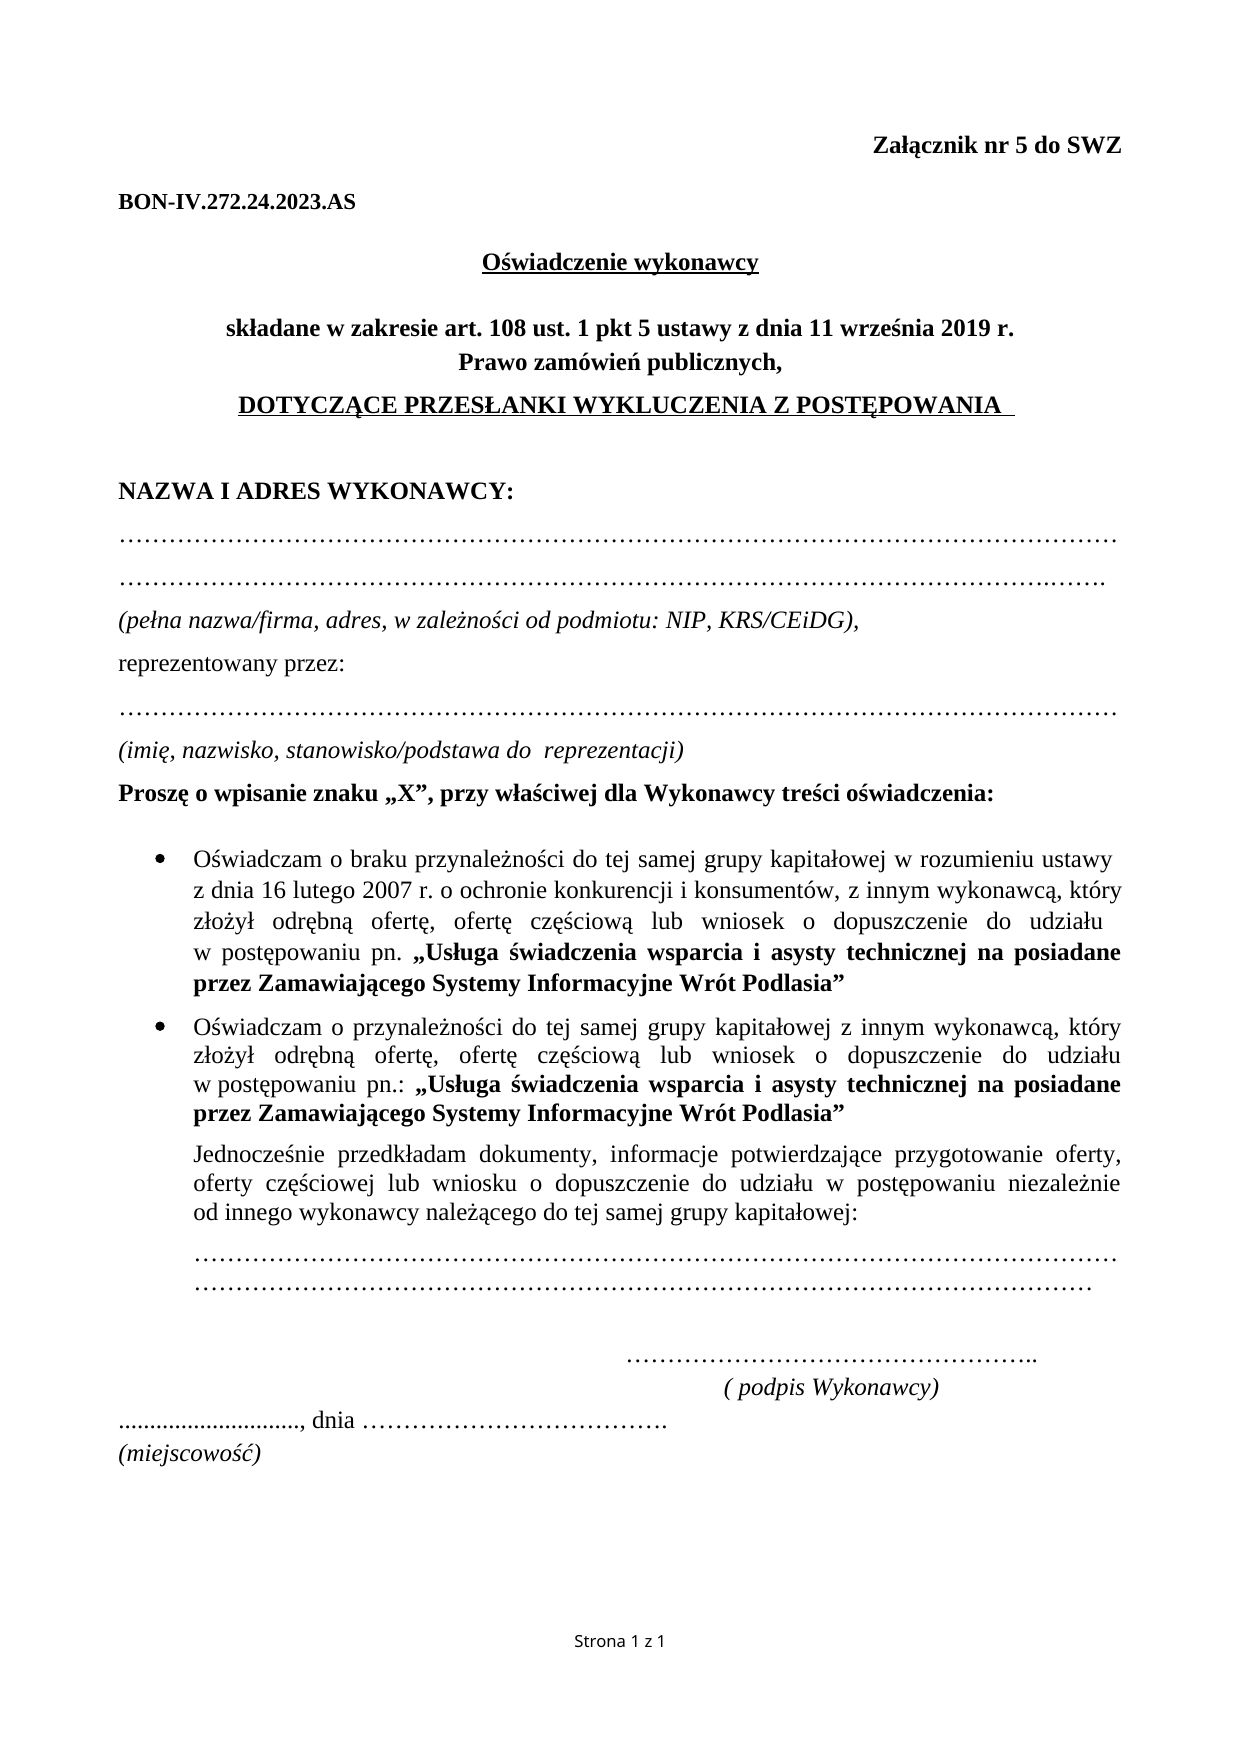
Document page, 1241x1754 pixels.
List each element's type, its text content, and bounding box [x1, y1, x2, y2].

text ( podpis Wykonawcy) [541, 1372, 1122, 1401]
list Oświadczam o przynależności do tej samej grupy kapitałowej z innym wykonawcą, który złożył odrębną ofertę, ofertę częściową lub wniosek o dopuszczenie do udziału w postępowaniu pn.: „Usługa świadczenia wsparcia i asysty technicznej na posiadane przez Zamawiającego Systemy Informacyjne Wrót Podlasia” [156, 1012, 1122, 1127]
text ………………………………………….. [541, 1339, 1122, 1368]
text Załącznik nr 5 do SWZ [118, 131, 1122, 159]
text (miejscowość) [118, 1438, 1122, 1466]
list Proszę o wpisanie znaku „X”, przy właściwej dla Wykonawcy treści oświadczenia: [118, 778, 1122, 807]
list DOTYCZĄCE PRZESŁANKI WYKLUCZENIA Z POSTĘPOWANIA [118, 390, 1122, 418]
text ………………………………………………………………………………………………………………………………………………………………………………………………… [193, 1238, 1122, 1295]
text ............................., dnia ………………………………. [118, 1405, 1122, 1433]
list Prawo zamówień publicznych, [118, 347, 1122, 375]
list Oświadczam o braku przynależności do tej samej grupy kapitałowej w rozumieniu ustawy z dnia 16 lutego 2007 r. o ochronie konkurencji i konsumentów, z innym wykonawcą, który złożył odrębną ofertę, ofertę częściową lub wniosek o dopuszczenie do udziału w postępowaniu pn. „Usługa świadczenia wsparcia i asysty technicznej na posiadane przez Zamawiającego Systemy Informacyjne Wrót Podlasia” [156, 844, 1122, 997]
list ………………………………………………………………………………………………………… [118, 692, 1122, 720]
list składane w zakresie art. 108 ust. 1 pkt 5 ustawy z dnia 11 września 2019 r. [118, 313, 1122, 342]
text …………………………………………………………………………………………………………………………………………………………………………………………………………….……. [118, 519, 1122, 591]
list (imię, nazwisko, stanowisko/podstawa do reprezentacji) [118, 735, 1122, 763]
list reprezentowany przez: [118, 648, 1122, 677]
subtitle BON-IV.272.24.2023.AS [118, 188, 1122, 214]
text (pełna nazwa/firma, adres, w zależności od podmiotu: NIP, KRS/CEiDG), [118, 605, 1122, 634]
list Oświadczenie wykonawcy [118, 247, 1122, 276]
text NAZWA I ADRES WYKONAWCY: [118, 476, 1122, 505]
text Jednocześnie przedkładam dokumenty, informacje potwierdzające przygotowanie oferty, oferty częściowej lub wniosku o dopuszczenie do udziału w postępowaniu niezależnie od innego wykonawcy należącego do tej samej grupy kapitałowej: [193, 1139, 1122, 1225]
